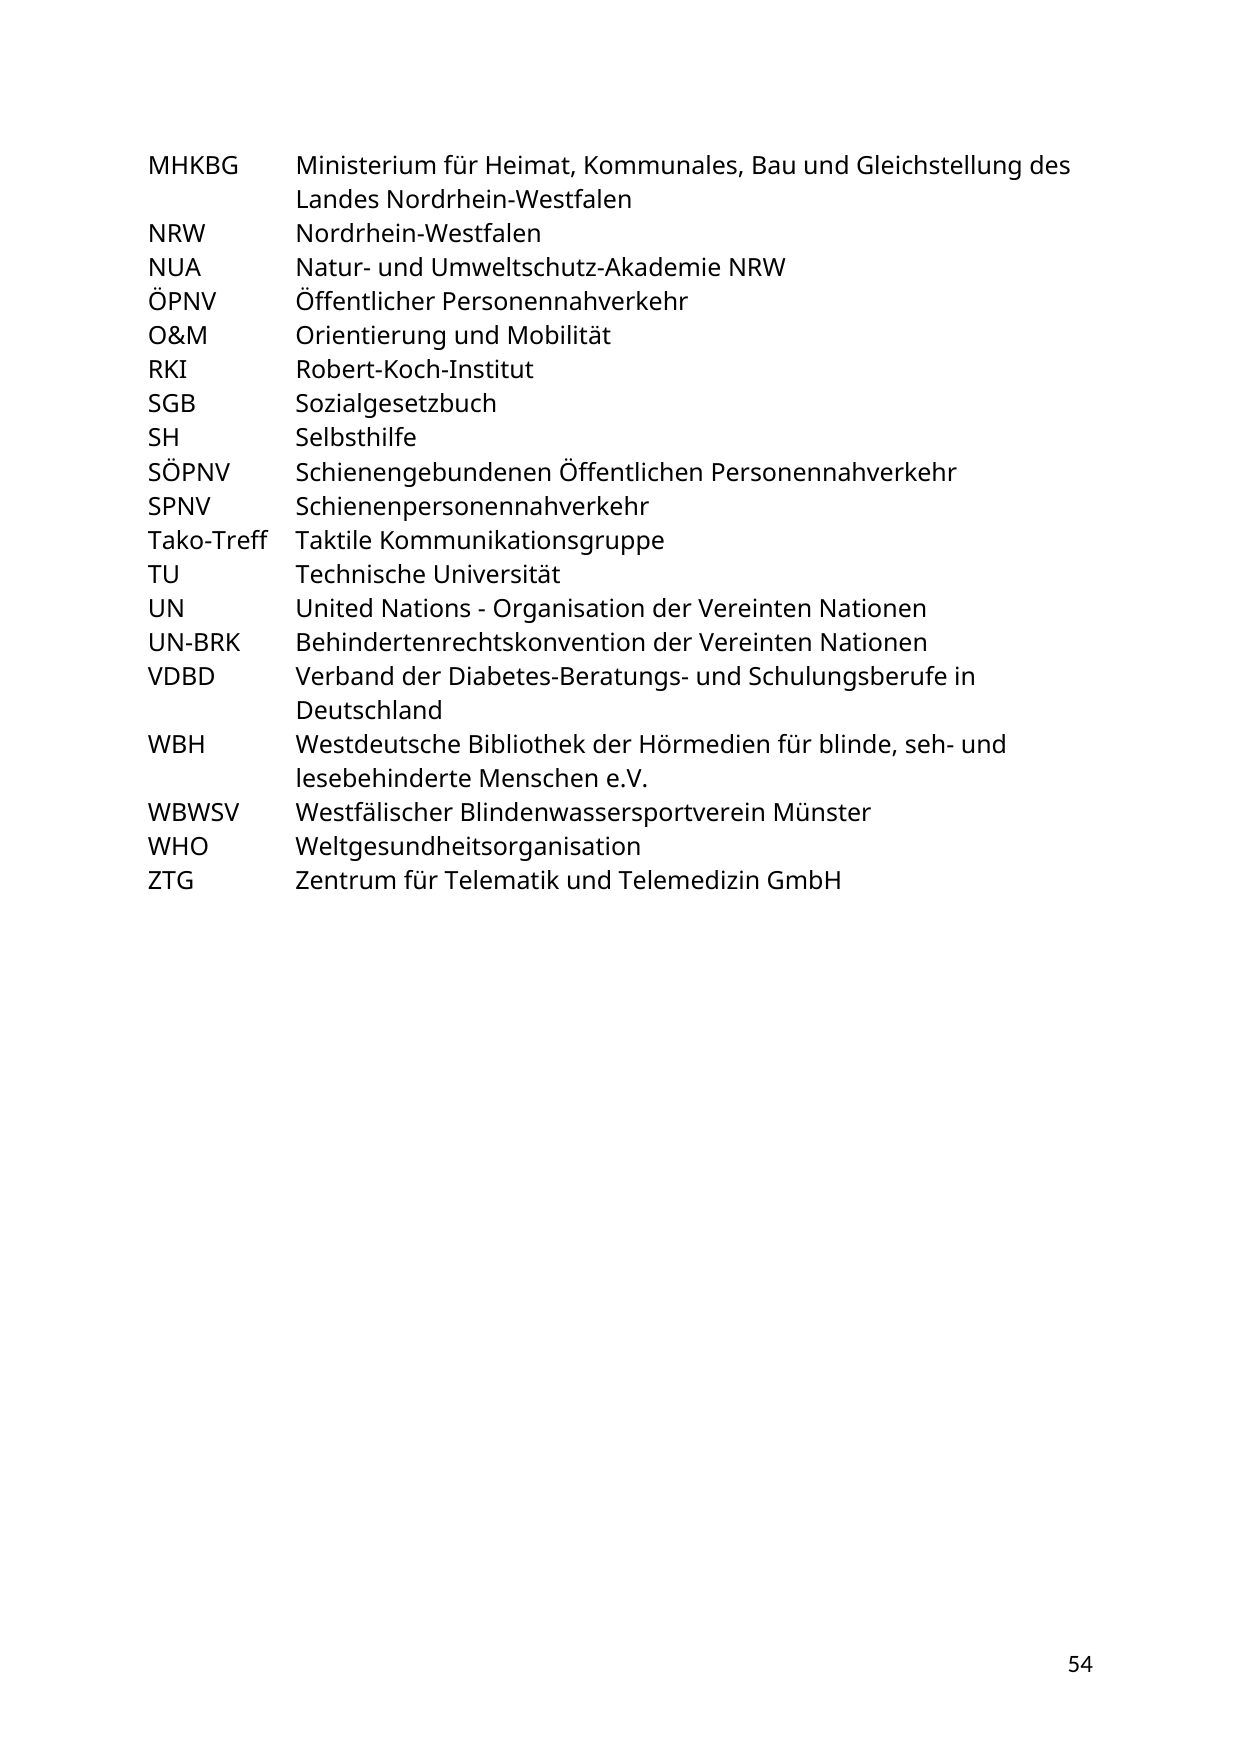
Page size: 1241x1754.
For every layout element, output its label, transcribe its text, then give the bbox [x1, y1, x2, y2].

text NUA Natur- und Umweltschutz-Akademie NRW [148, 250, 1093, 284]
text ZTG Zentrum für Telematik und Telemedizin GmbH [148, 863, 1093, 897]
text UN-BRK Behindertenrechtskonvention der Vereinten Nationen [148, 624, 1093, 658]
text SPNV Schienenpersonennahverkehr [148, 488, 1093, 522]
text SH Selbsthilfe [148, 420, 1093, 454]
text RKI Robert-Koch-Institut [148, 352, 1093, 386]
text VDBD Verband der Diabetes-Beratungs- und Schulungsberufe in Deutschland [148, 658, 1093, 727]
text Tako-Treff Taktile Kommunikationsgruppe [148, 522, 1093, 556]
text WBWSV Westfälischer Blindenwassersportverein Münster [148, 795, 1093, 829]
text WHO Weltgesundheitsorganisation [148, 829, 1093, 863]
text MHKBG Ministerium für Heimat, Kommunales, Bau und Gleichstellung des Landes Nordrhein-Westfalen [148, 148, 1093, 216]
text TU Technische Universität [148, 556, 1093, 590]
text UN United Nations - Organisation der Vereinten Nationen [148, 590, 1093, 624]
text ÖPNV Öffentlicher Personennahverkehr [148, 284, 1093, 318]
text SGB Sozialgesetzbuch [148, 386, 1093, 420]
text SÖPNV Schienengebundenen Öffentlichen Personennahverkehr [148, 454, 1093, 488]
text NRW Nordrhein-Westfalen [148, 216, 1093, 250]
text WBH Westdeutsche Bibliothek der Hörmedien für blinde, seh- und lesebehinderte Menschen e.V. [148, 727, 1093, 795]
text O&M Orientierung und Mobilität [148, 318, 1093, 352]
